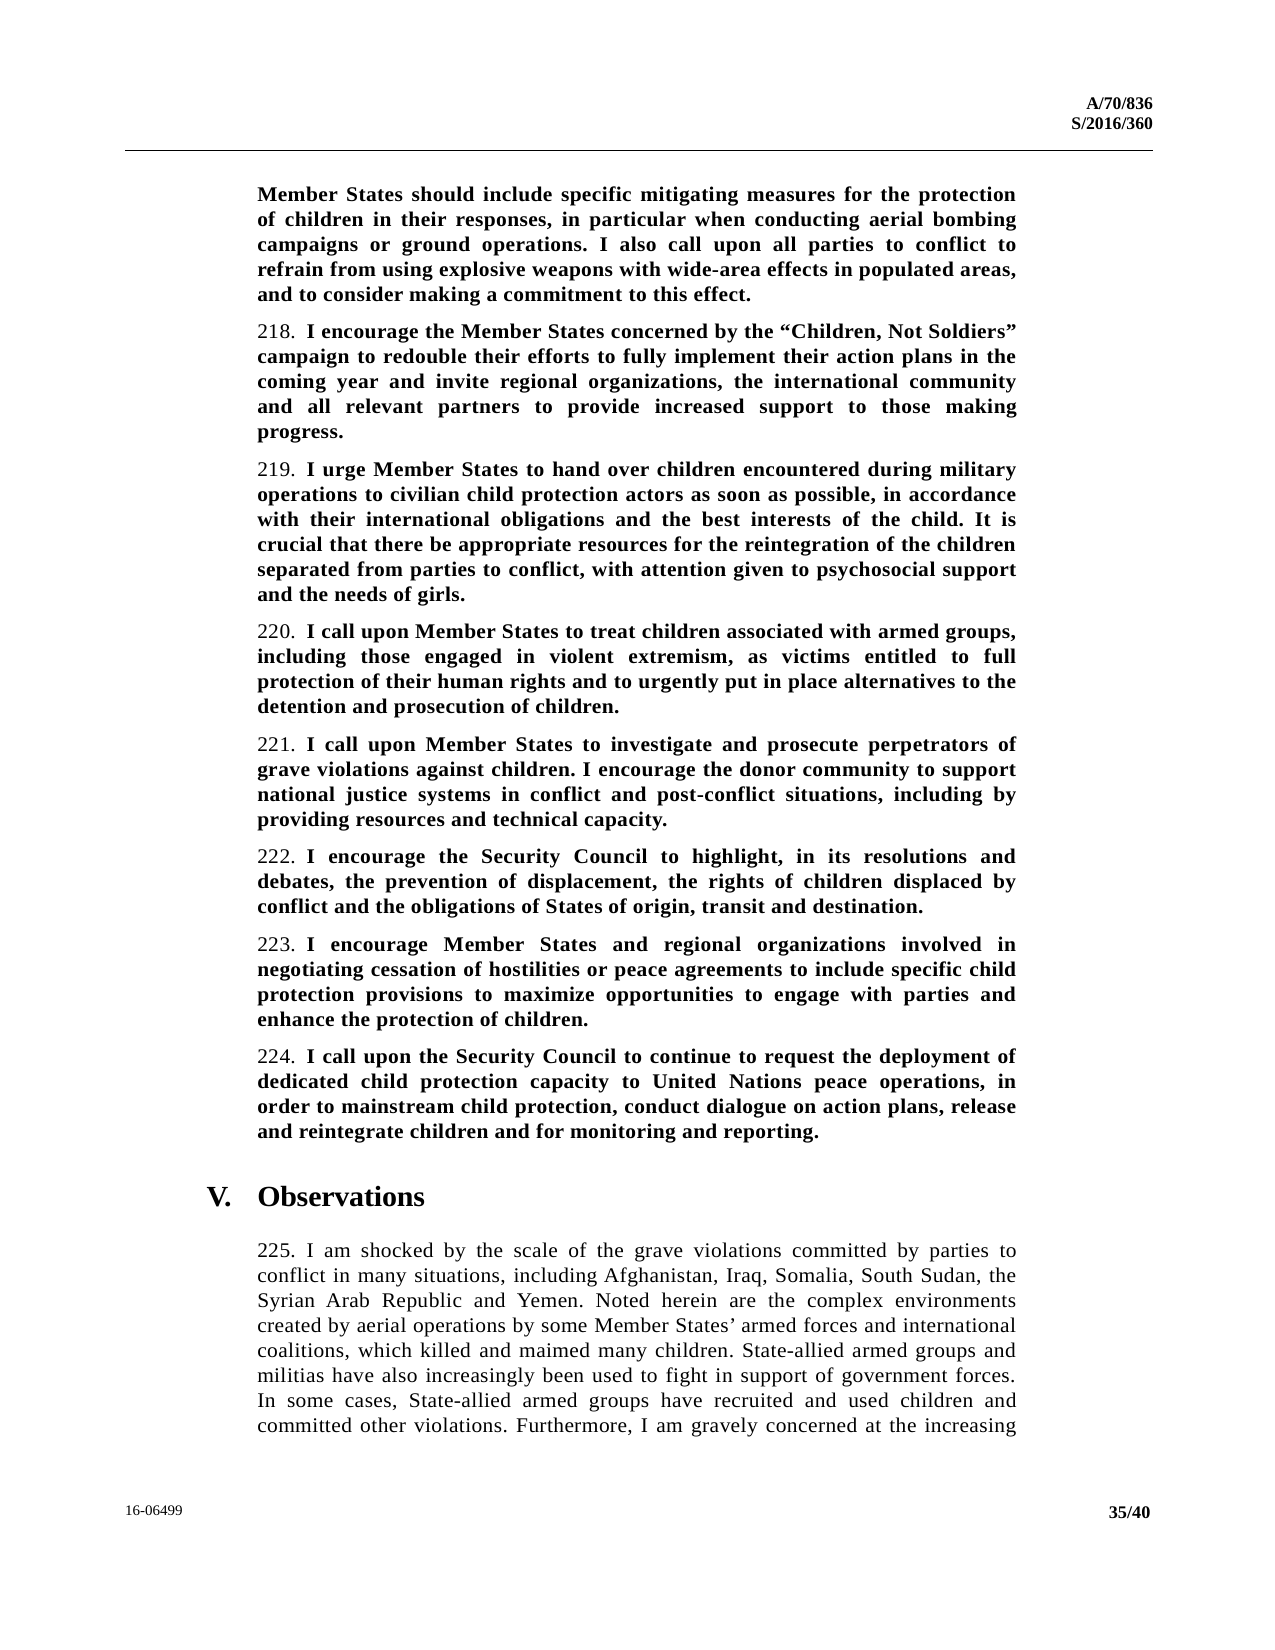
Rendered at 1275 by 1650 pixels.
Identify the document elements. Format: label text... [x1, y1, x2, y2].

text 222. I encourage the Security Council to highlight, in its resolutions and debates, the prevention of displacement, the rights of children displaced by conflict and the obligations of States of origin, transit and destination. [257, 844, 1018, 919]
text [257, 1238, 1018, 1438]
text 220. I call upon Member States to treat children associated with armed groups, including those engaged in violent extremism, as victims entitled to full protection of their human rights and to urgently put in place alternatives to the detention and prosecution of children. [257, 619, 1018, 719]
text 219. I urge Member States to hand over children encountered during military operations to civilian child protection actors as soon as possible, in accordance with their international obligations and the best interests of the child. It is crucial that there be appropriate resources for the reintegration of the children separated from parties to conflict, with attention given to psychosocial support and the needs of girls. [257, 456, 1018, 606]
text 221. I call upon Member States to investigate and prosecute perpetrators of grave violations against children. I encourage the donor community to support national justice systems in conflict and post-conflict situations, including by providing resources and technical capacity. [257, 731, 1018, 831]
text 224. I call upon the Security Council to continue to request the deployment of dedicated child protection capacity to United Nations peace operations, in order to mainstream child protection, conduct dialogue on action plans, release and reintegrate children and for monitoring and reporting. [257, 1044, 1018, 1144]
text V. Observations [125, 1181, 1019, 1213]
text 223. I encourage Member States and regional organizations involved in negotiating cessation of hostilities or peace agreements to include specific child protection provisions to maximize opportunities to engage with parties and enhance the protection of children. [257, 931, 1018, 1031]
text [257, 181, 1018, 306]
text 218. I encourage the Member States concerned by the “Children, Not Soldiers” campaign to redouble their efforts to fully implement their action plans in the coming year and invite regional organizations, the international community and all relevant partners to provide increased support to those making progress. [257, 319, 1018, 444]
